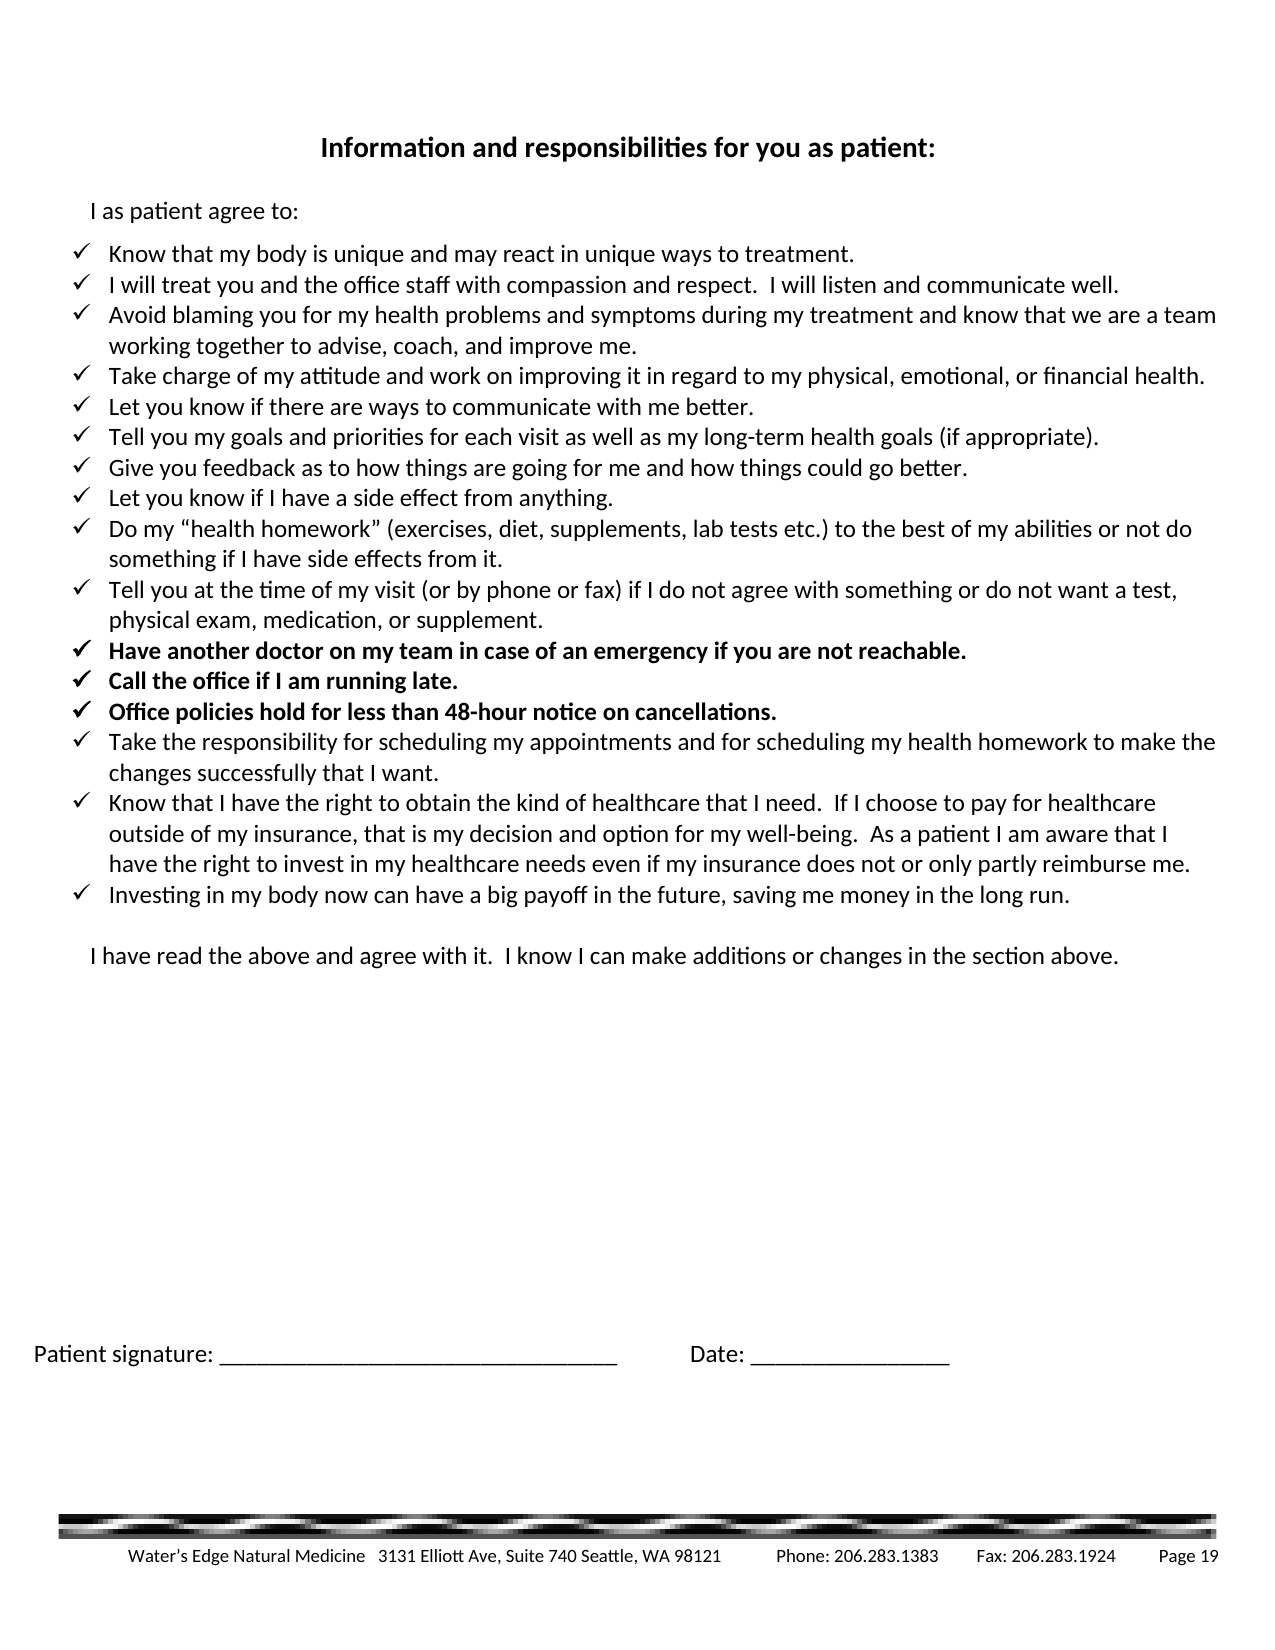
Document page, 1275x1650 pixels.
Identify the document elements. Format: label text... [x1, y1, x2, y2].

list Avoid blaming you for my health problems and symptoms during my treatment and know that we are a team working together to advise, coach, and improve me. [71, 299, 1222, 360]
list Do my “health homework” (exercises, diet, supplements, lab tests etc.) to the best of my abilities or not do something if I have side effects from it. [71, 513, 1222, 574]
list Call the office if I am running late. [71, 666, 1222, 696]
list Tell you my goals and priorities for each visit as well as my long-term health goals (if appropriate). [71, 421, 1222, 452]
list Take charge of my attitude and work on improving it in regard to my physical, emotional, or financial health. [71, 360, 1222, 391]
text I have read the above and agree with it. I know I can make additions or changes in the section above. [90, 940, 1222, 971]
list Investing in my body now can have a big payoff in the future, saving me money in the long run. [71, 879, 1222, 910]
text I as patient agree to: [90, 195, 1222, 226]
text Patient signature: ________________________________ Date: ________________ [34, 1338, 1222, 1369]
list Tell you at the time of my visit (or by phone or fax) if I do not agree with something or do not want a test, physical exam, medication, or supplement. [71, 574, 1222, 635]
text Information and responsibilities for you as patient: [34, 129, 1222, 165]
list I will treat you and the office staff with compassion and respect. I will listen and communicate well. [71, 269, 1222, 299]
list Know that I have the right to obtain the kind of healthcare that I need. If I choose to pay for healthcare outside of my insurance, that is my decision and option for my well-being. As a patient I am aware that I have the right to invest in my healthcare needs even if my insurance does not or only partly reimburse me. [71, 788, 1222, 879]
list Give you feedback as to how things are going for me and how things could go better. [71, 452, 1222, 482]
list Office policies hold for less than 48-hour notice on cancellations. [71, 696, 1222, 727]
list Know that my body is unique and may react in unique ways to treatment. [71, 238, 1222, 269]
list Have another doctor on my team in case of an emergency if you are not reachable. [71, 635, 1222, 666]
list Let you know if I have a side effect from anything. [71, 482, 1222, 513]
list Take the responsibility for scheduling my appointments and for scheduling my health homework to make the changes successfully that I want. [71, 727, 1222, 788]
list Let you know if there are ways to communicate with me better. [71, 391, 1222, 421]
